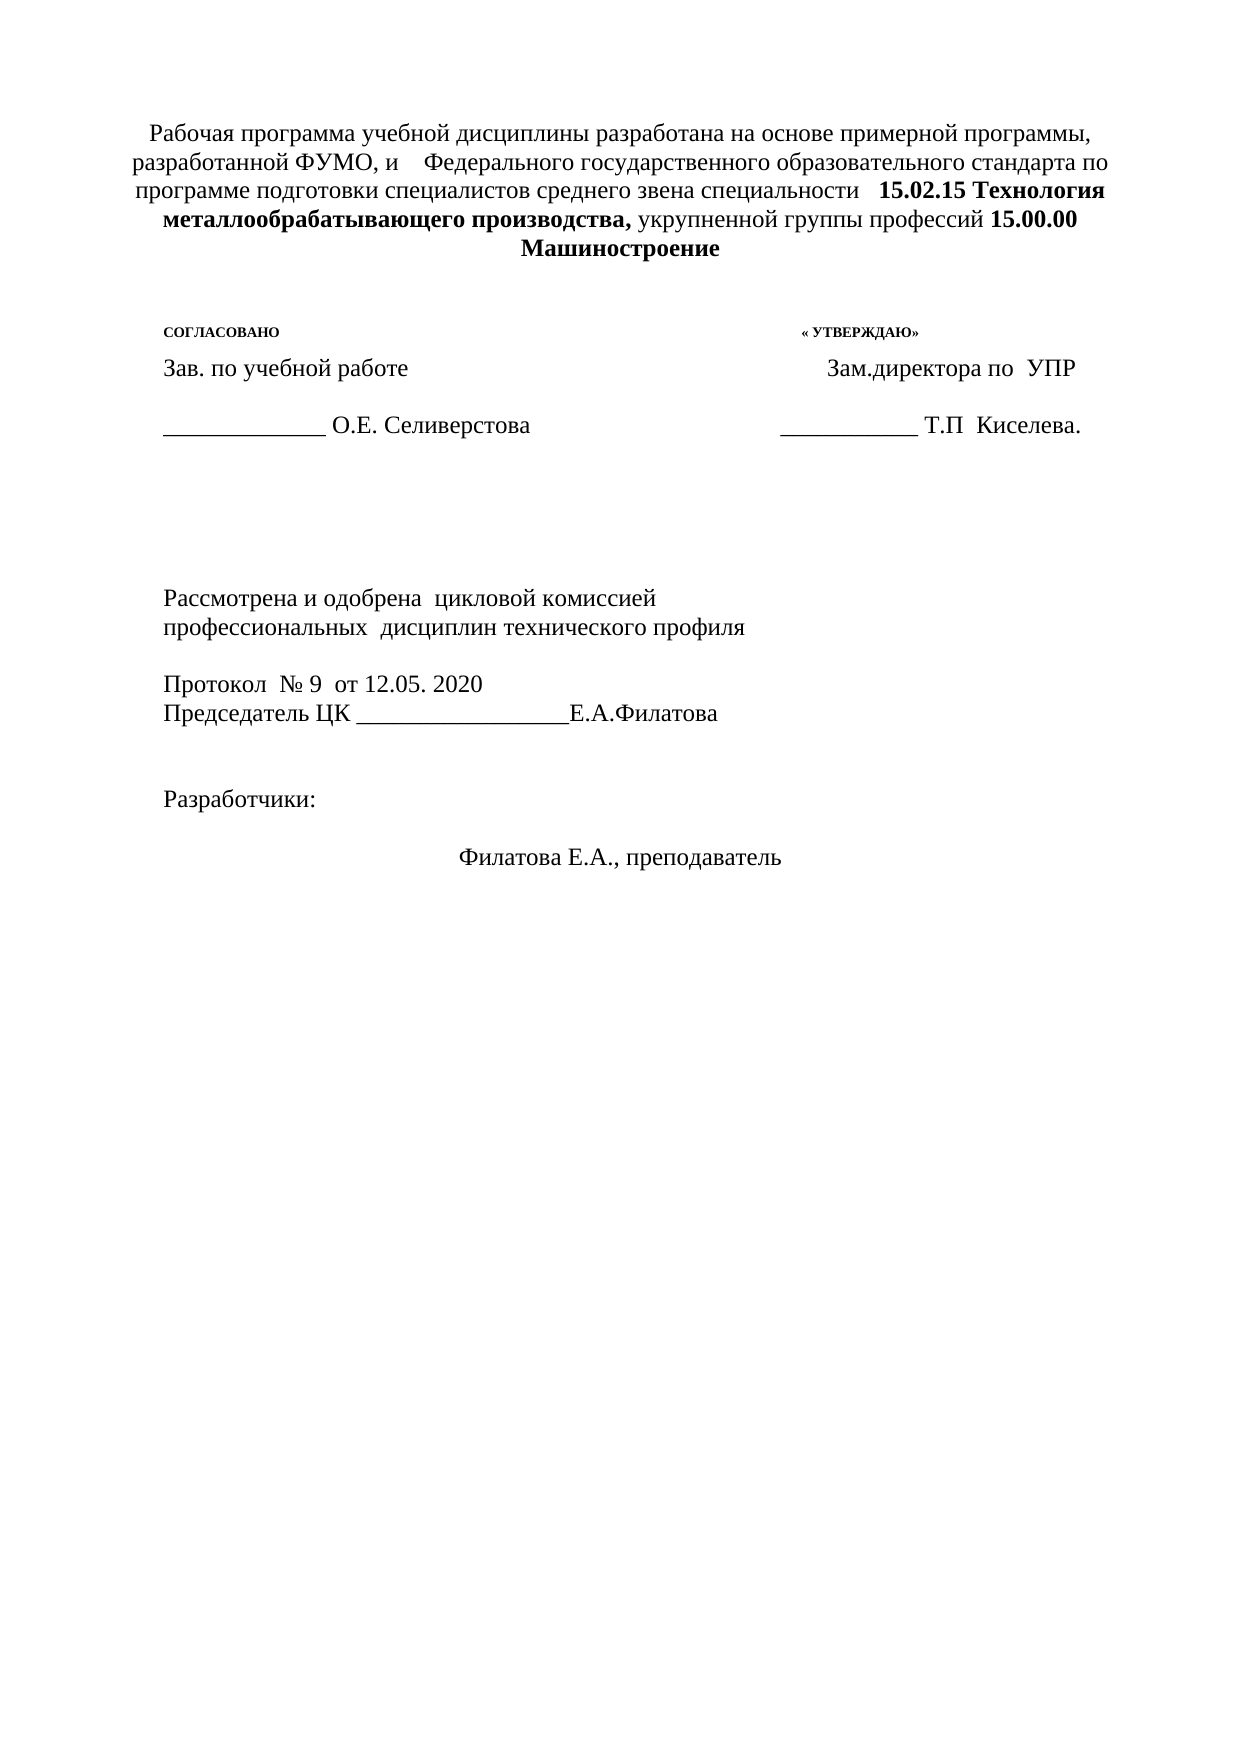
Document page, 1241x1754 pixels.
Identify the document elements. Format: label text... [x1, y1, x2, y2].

list Разработчики: [118, 784, 1122, 813]
list _____________ О.Е. Селиверстова ___________ Т.П Киселева. [118, 410, 1122, 439]
list Рассмотрена и одобрена цикловой комиссией [118, 583, 1122, 612]
list СОГЛАСОВАНО « УТВЕРЖДАЮ» [118, 324, 1122, 353]
text Рабочая программа учебной дисциплины разработана на основе примерной программы, разработанной ФУМО, и Федерального государственного образовательного стандарта по программе подготовки специалистов среднего звена специальности 15.02.15 Технология металлообрабатывающего производства, укрупненной группы профессий 15.00.00 Машиностроение [118, 118, 1122, 262]
list Зав. по учебной работе Зам.директора по УПР [118, 353, 1122, 382]
list профессиональных дисциплин технического профиля [118, 612, 1122, 640]
text Филатова Е.А., преподаватель [118, 842, 1122, 870]
list Протокол № 9 от 12.05. 2020 [118, 669, 1122, 698]
list Председатель ЦК _________________Е.А.Филатова [118, 698, 1122, 727]
